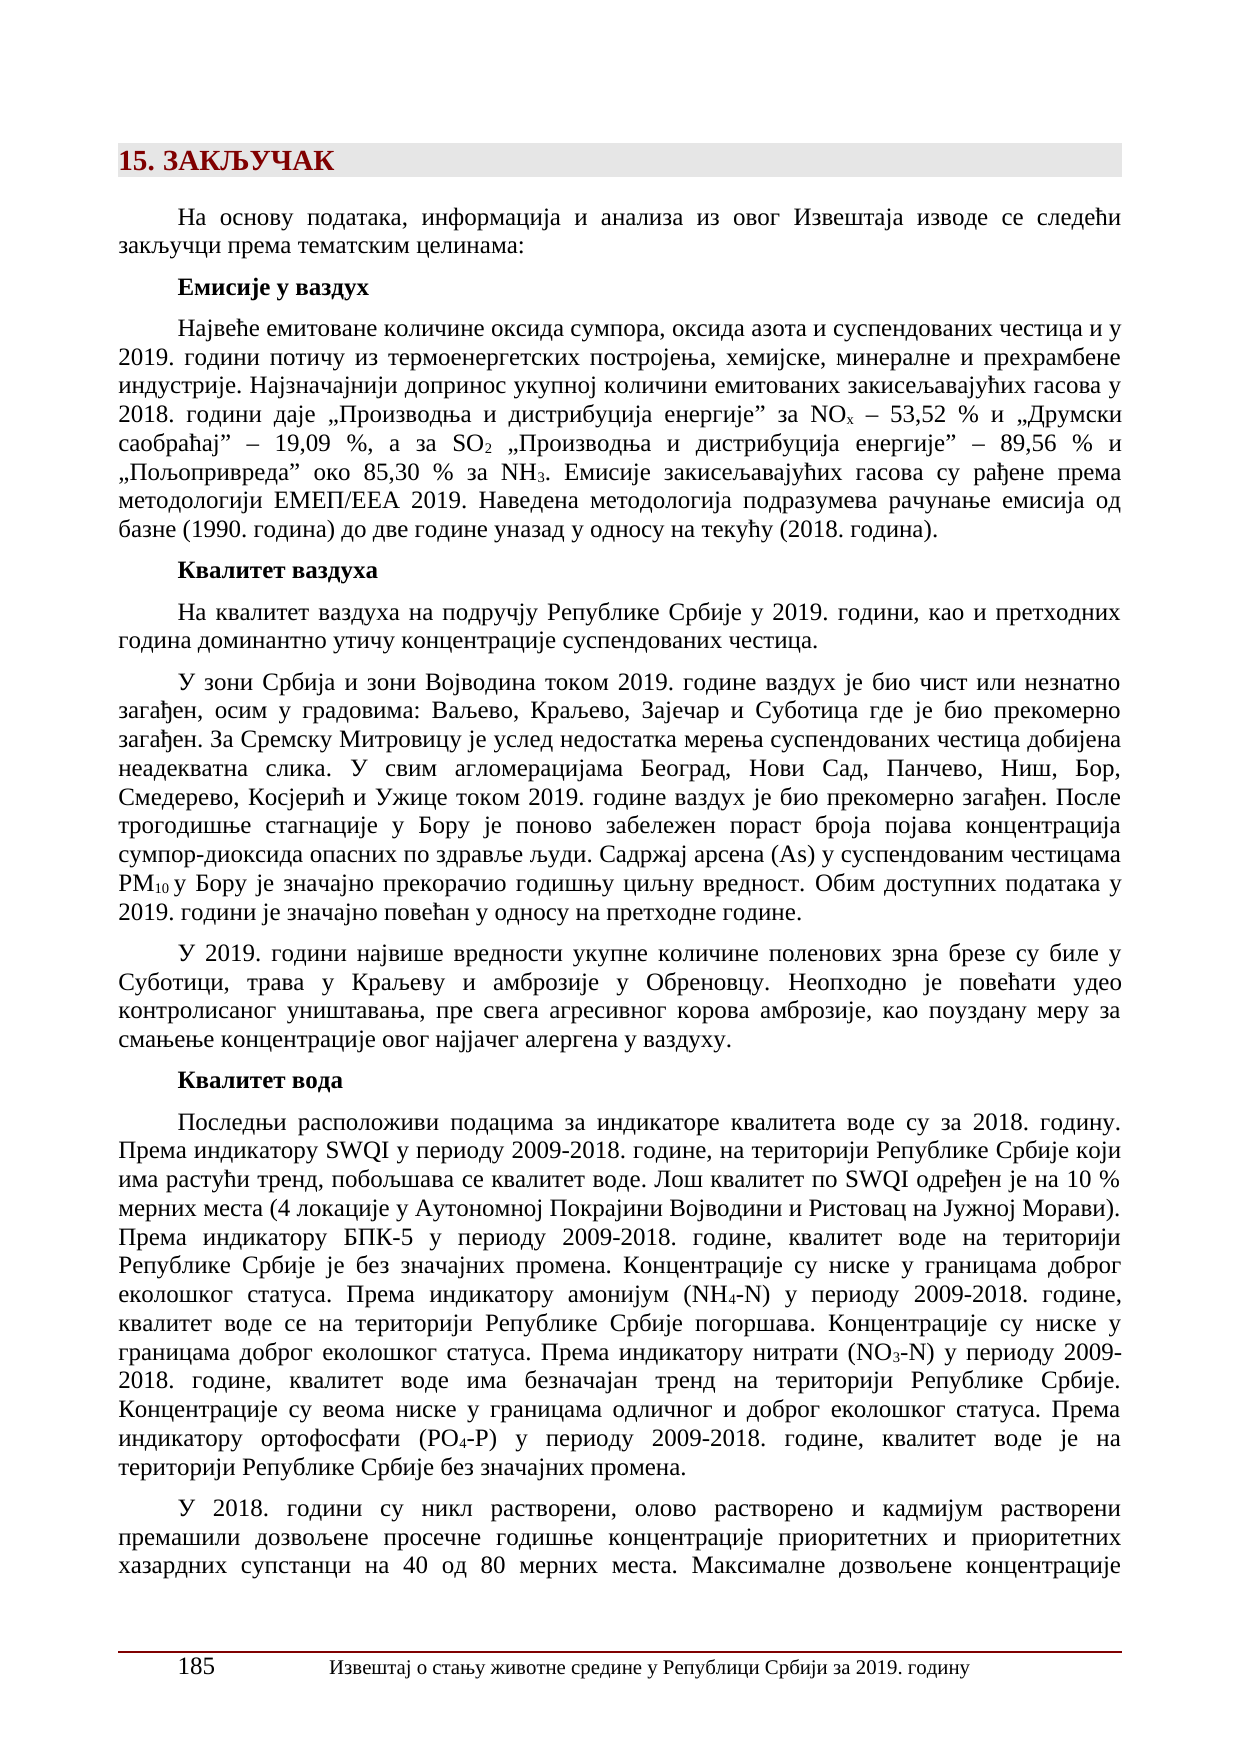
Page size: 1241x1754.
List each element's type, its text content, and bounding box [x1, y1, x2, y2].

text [118, 1493, 1122, 1579]
text Квалитет вода [118, 1065, 1122, 1094]
text На основу података, информација и анализа из овог Извештаја изводе се следећи закључци према тематским целинама: [118, 202, 1122, 259]
text На квалитет ваздуха на подручју Републике Србије у 2019. години, као и претходних година доминантно утичу концентрације суспендованих честица. [118, 597, 1122, 654]
text У 2019. години највише вредности укупне количине поленових зрна брезе су биле у Суботици, трава у Краљеву и амброзије у Обреновцу. Неопходно је повећати удео контролисаног уништавања, пре свега агресивног корова амброзије, као поуздану меру за смањење концентрације овог најјачег алергена у ваздуху. [118, 938, 1122, 1053]
text У зони Србија и зони Војводина током 2019. године ваздух је био чист или незнатно загађен, осим у градовима: Ваљево, Краљево, Зајечар и Суботица где је био прекомерно загађен. За Сремску Митровицу је услед недостатка мерења суспендованих честица добијена неадекватна слика. У свим агломерацијама Београд, Нови Сад, Панчево, Ниш, Бор, Смедерево, Косјерић и Ужице током 2019. године ваздух је био прекомерно загађен. После трогодишње стагнације у Бору је поново забележен пораст броја појава концентрација сумпор-диоксида опасних по здравље људи. Садржај арсена (As) у суспендованим честицама РМ10 у Бору је значајно прекорачио годишњу циљну вредност. Обим доступних података у 2019. години је значајно повећан у односу на претходне године. [118, 667, 1122, 925]
text Квалитет ваздуха [118, 555, 1122, 584]
text Последњи расположиви подацима за индикаторе квалитета воде су за 2018. годину. Према индикатору SWQI у периоду 2009-2018. године, на територији Републике Србије који има растући тренд, побољшава се квалитет воде. Лош квалитет по SWQI одређен је на 10 % мерних места (4 локације у Аутономној Покрајини Војводини и Ристовац на Јужној Морави). Према индикатору БПК-5 у периоду 2009-2018. године, квалитет воде на територији Републике Србије је без значајних промена. Концентрације су ниске у границама доброг еколошког статуса. Према индикатору амонијум (NH4-N) у периоду 2009-2018. године, квалитет воде се на територији Републике Србије погоршава. Концентрације су ниске у границама доброг еколошког статуса. Према индикатору нитрати (NO3-N) у периоду 2009-2018. године, квалитет воде има безначајан тренд на територији Републике Србије. Концентрације су веома ниске у границама одличног и доброг еколошког статуса. Према индикатору ортофосфати (PO4-P) у периоду 2009-2018. године, квалитет воде je на територији Републике Србије без значајних промена. [118, 1107, 1122, 1480]
subtitle ЗАКЉУЧАК [118, 143, 1122, 177]
text Емисије у ваздух [118, 272, 1122, 300]
text Највеће емитоване количине оксида сумпора, оксида азота и суспендованих честица и у 2019. години потичу из термоенергетских постројења, хемијске, минералне и прехрамбене индустрије. Најзначајнији допринос укупној количини емитованих закисељавајућих гасова у 2018. години даје „Производња и дистрибуција енергије” за NOx – 53,52 % и „Друмски саобраћај” – 19,09 %, а за SO2 „Производња и дистрибуција енергије” – 89,56 % и „Пољопривреда” око 85,30 % за NH3. Емисије закисељавајућих гасова су рађене према методологији ЕМЕП/ЕЕА 2019. Наведена методологија подразумева рачунање емисија од базне (1990. година) до две године уназад у односу на текућу (2018. година). [118, 313, 1122, 543]
